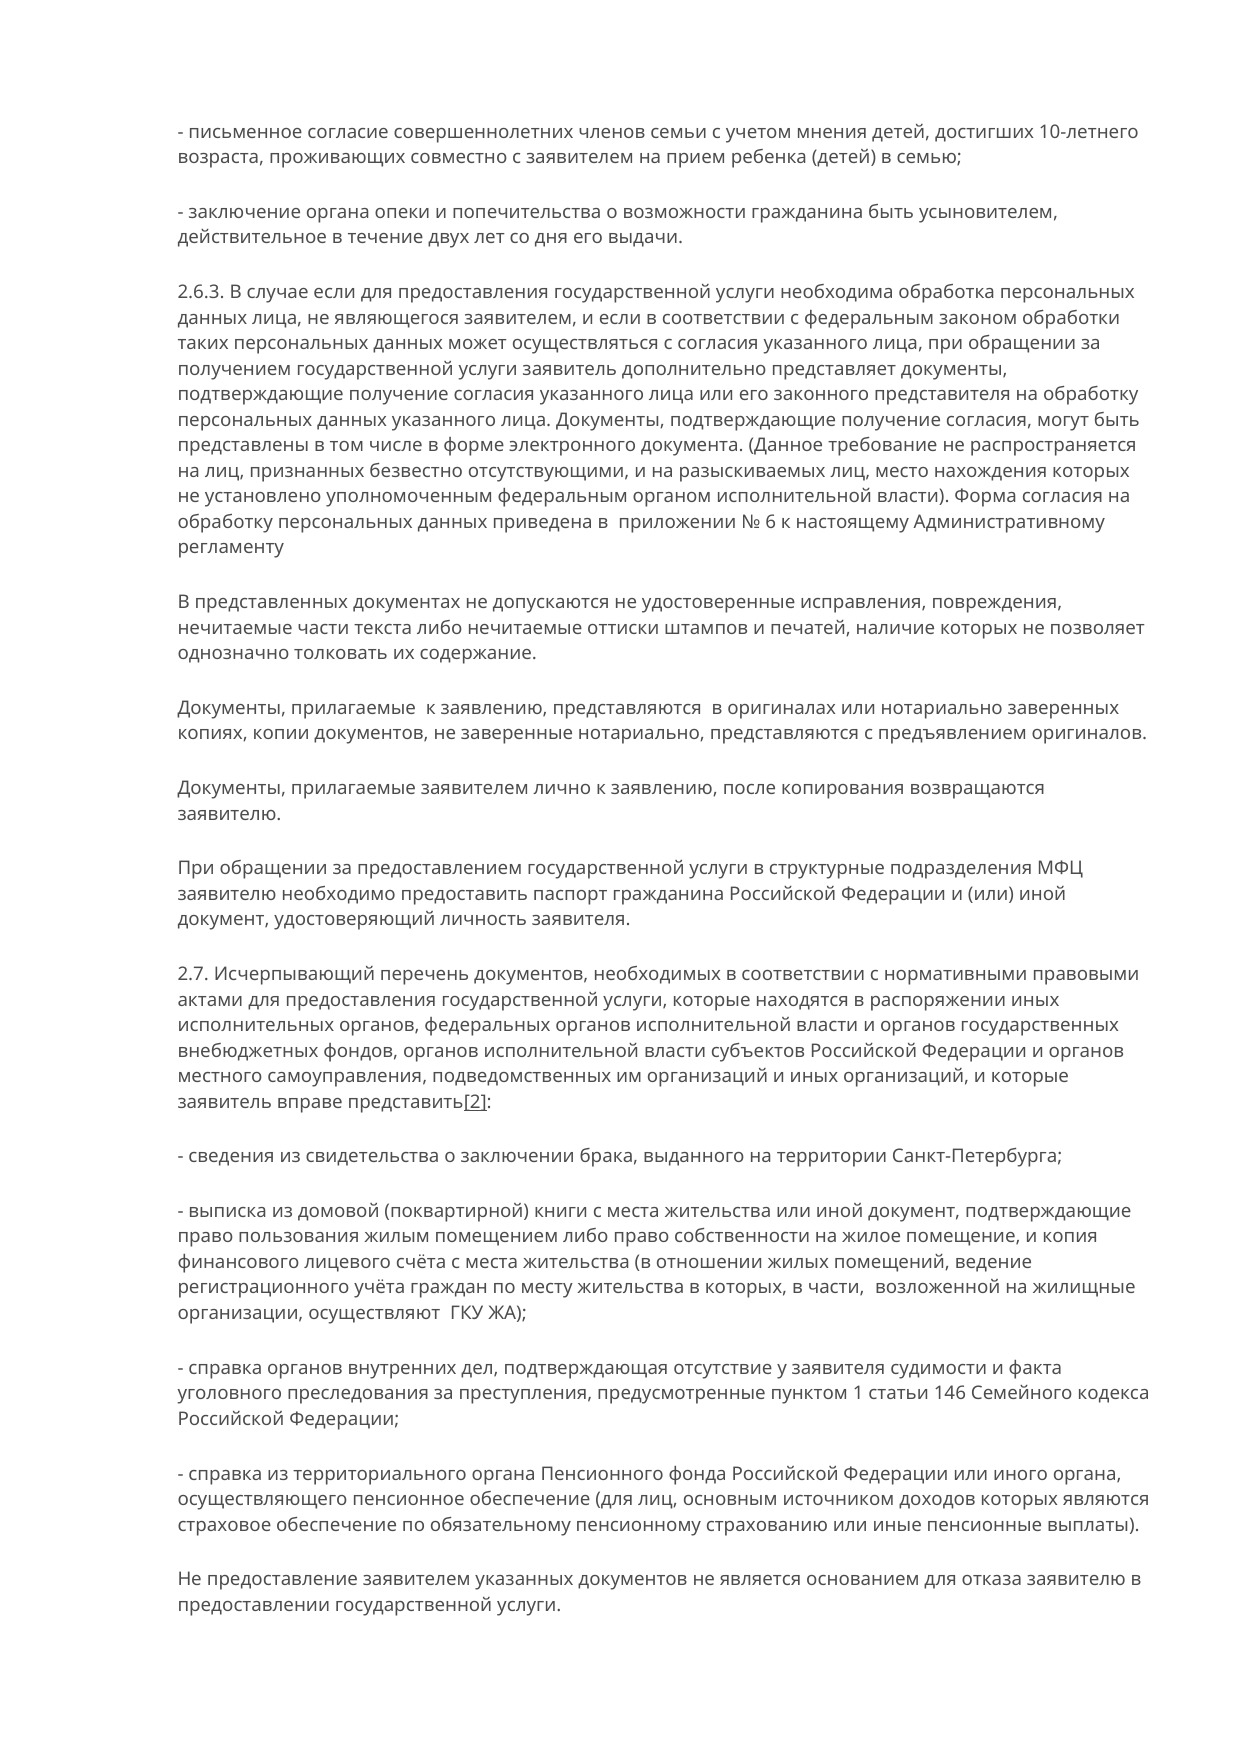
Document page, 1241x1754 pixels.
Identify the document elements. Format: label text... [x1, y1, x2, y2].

text - письменное согласие совершеннолетних членов семьи с учетом мнения детей, достигших 10-летнего возраста, проживающих совместно с заявителем на прием ребенка (детей) в семью; [177, 118, 1152, 169]
text 2.7. Исчерпывающий перечень документов, необходимых в соответствии с нормативными правовыми актами для предоставления государственной услуги, которые находятся в распоряжении иных исполнительных органов, федеральных органов исполнительной власти и органов государственных внебюджетных фондов, органов исполнительной власти субъектов Российской Федерации и органов местного самоуправления, подведомственных им организаций и иных организаций, и которые заявитель вправе представить[2]: [177, 960, 1152, 1113]
text - справка органов внутренних дел, подтверждающая отсутствие у заявителя судимости и факта уголовного преследования за преступления, предусмотренные пунктом 1 статьи 146 Семейного кодекса Российской Федерации; [177, 1354, 1152, 1431]
text 2.6.3. В случае если для предоставления государственной услуги необходима обработка персональных данных лица, не являющегося заявителем, и если в соответствии с федеральным законом обработки таких персональных данных может осуществляться с согласия указанного лица, при обращении за получением государственной услуги заявитель дополнительно представляет документы, подтверждающие получение согласия указанного лица или его законного представителя на обработку персональных данных указанного лица. Документы, подтверждающие получение согласия, могут быть представлены в том числе в форме электронного документа. (Данное требование не распространяется на лиц, признанных безвестно отсутствующими, и на разыскиваемых лиц, место нахождения которых не установлено уполномоченным федеральным органом исполнительной власти). Форма согласия на обработку персональных данных приведена в приложении № 6 к настоящему Административному регламенту [177, 278, 1152, 559]
text Документы, прилагаемые к заявлению, представляются в оригиналах или нотариально заверенных копиях, копии документов, не заверенные нотариально, представляются с предъявлением оригиналов. [177, 694, 1152, 745]
text Не предоставление заявителем указанных документов не является основанием для отказа заявителю в предоставлении государственной услуги. [177, 1566, 1152, 1617]
text - справка из территориального органа Пенсионного фонда Российской Федерации или иного органа, осуществляющего пенсионное обеспечение (для лиц, основным источником доходов которых являются страховое обеспечение по обязательному пенсионному страхованию или иные пенсионные выплаты). [177, 1460, 1152, 1536]
text - заключение органа опеки и попечительства о возможности гражданина быть усыновителем, действительное в течение двух лет со дня его выдачи. [177, 198, 1152, 249]
text - сведения из свидетельства о заключении брака, выданного на территории Санкт-Петербурга; [177, 1143, 1152, 1168]
text При обращении за предоставлением государственной услуги в структурные подразделения МФЦ заявителю необходимо предоставить паспорт гражданина Российской Федерации и (или) иной документ, удостоверяющий личность заявителя. [177, 854, 1152, 931]
text - выписка из домовой (поквартирной) книги с места жительства или иной документ, подтверждающие право пользования жилым помещением либо право собственности на жилое помещение, и копия финансового лицевого счёта с места жительства (в отношении жилых помещений, ведение регистрационного учёта граждан по месту жительства в которых, в части, возложенной на жилищные организации, осуществляют ГКУ ЖА); [177, 1197, 1152, 1325]
text В представленных документах не допускаются не удостоверенные исправления, повреждения, нечитаемые части текста либо нечитаемые оттиски штампов и печатей, наличие которых не позволяет однозначно толковать их содержание. [177, 588, 1152, 665]
text Документы, прилагаемые заявителем лично к заявлению, после копирования возвращаются заявителю. [177, 774, 1152, 825]
